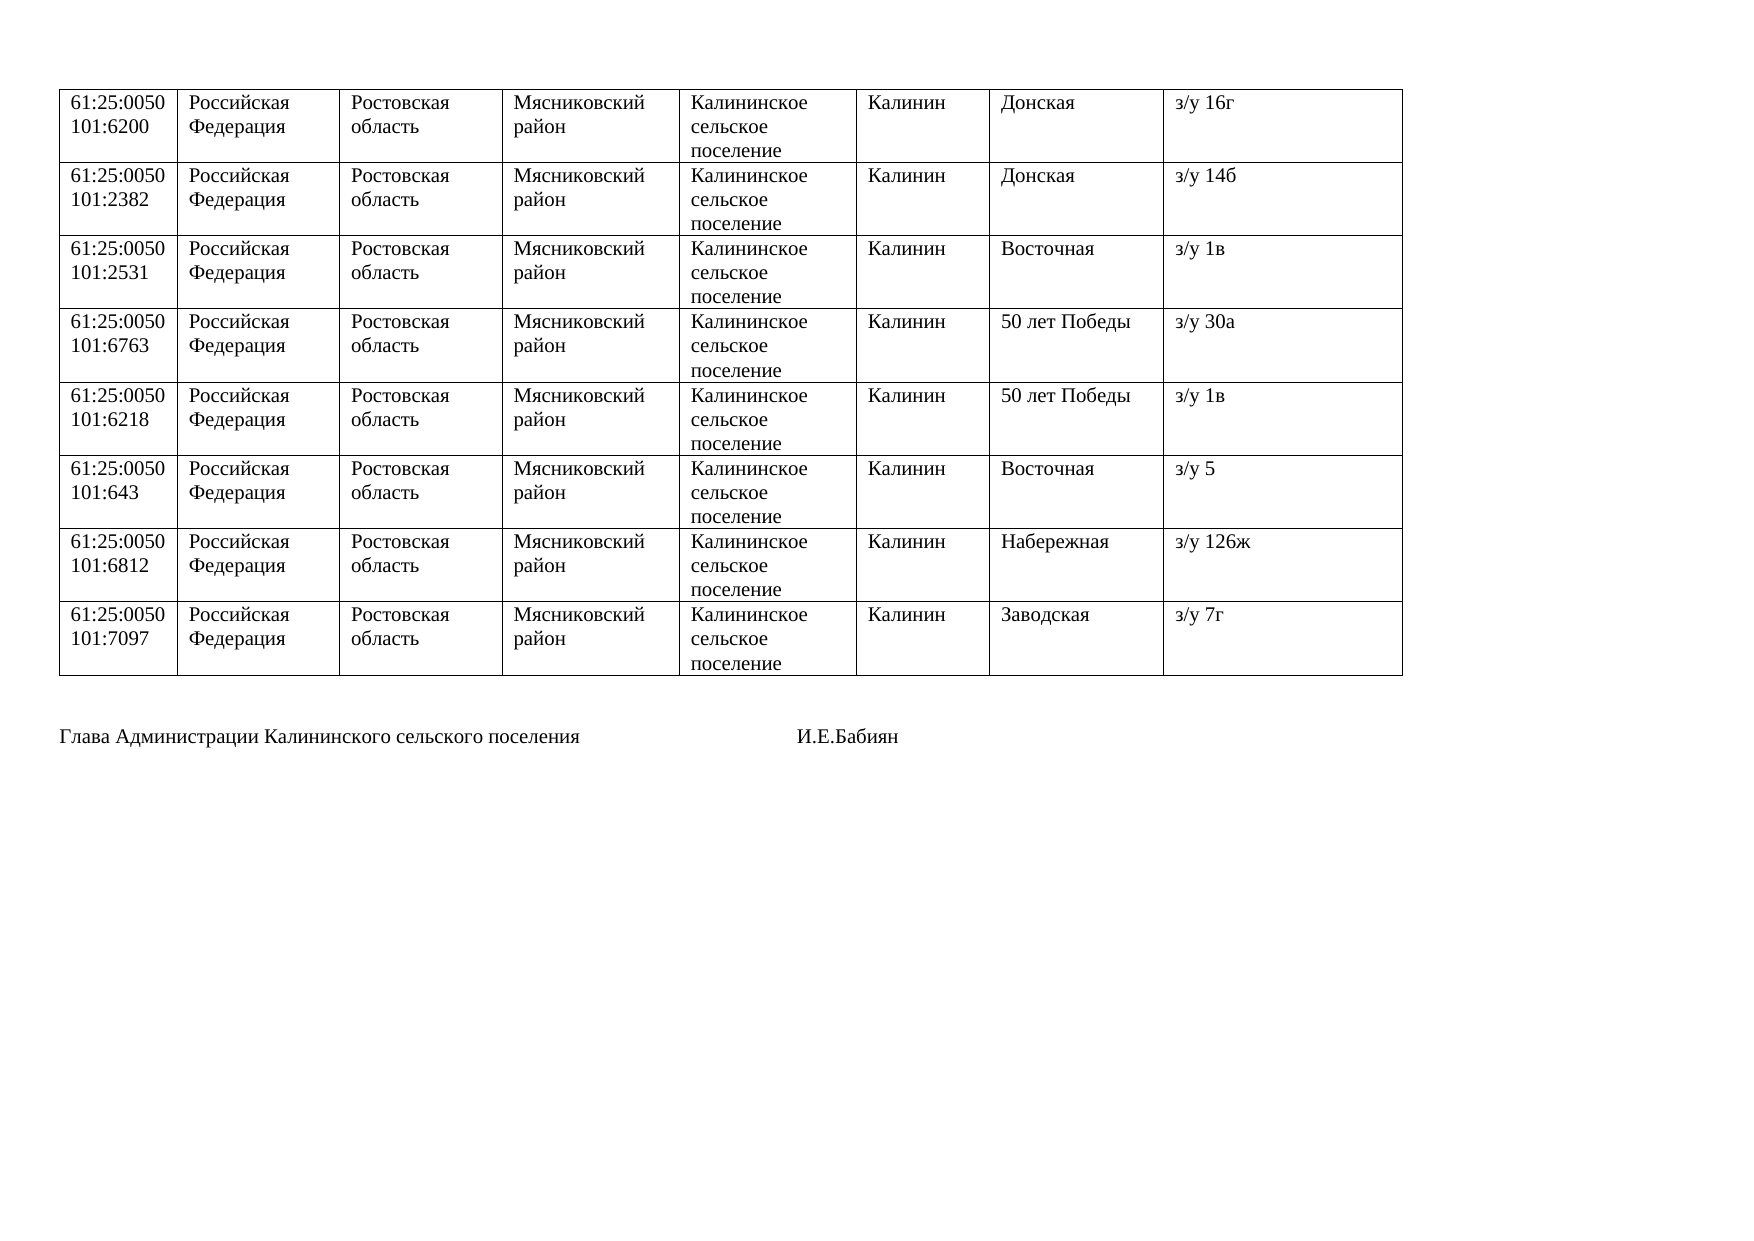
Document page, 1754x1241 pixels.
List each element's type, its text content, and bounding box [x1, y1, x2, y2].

table_cell Российская Федерация [178, 163, 339, 235]
table_cell Калинин [857, 309, 989, 382]
table_cell 50 лет Победы [990, 383, 1163, 455]
table_cell Калинин [857, 602, 989, 674]
table_cell 61:25:0050101:6763 [60, 309, 177, 382]
table_cell Калининское сельское поселение [680, 529, 856, 601]
table_cell з/у 30а [1164, 309, 1402, 382]
table_cell Донская [990, 90, 1163, 162]
table_cell Российская Федерация [178, 309, 339, 382]
table_cell Восточная [990, 456, 1163, 528]
table_cell Ростовская область [340, 163, 502, 235]
table_cell Ростовская область [340, 456, 502, 528]
table_cell 61:25:0050101:643 [60, 456, 177, 528]
table_cell Российская Федерация [178, 383, 339, 455]
table_cell 61:25:0050101:6812 [60, 529, 177, 601]
table_cell Мясниковский район [503, 90, 679, 162]
table_cell Калининское сельское поселение [680, 383, 856, 455]
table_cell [178, 90, 339, 162]
table_cell Калининское сельское поселение [680, 309, 856, 382]
table_cell Калинин [857, 163, 989, 235]
table_cell з/у 1в [1164, 236, 1402, 308]
table_cell Калининское сельское поселение [680, 456, 856, 528]
table_cell Ростовская область [340, 383, 502, 455]
table_cell Калинин [857, 456, 989, 528]
table_cell з/у 16г [1164, 90, 1402, 162]
table_cell 61:25:0050101:2531 [60, 236, 177, 308]
table_cell 61:25:0050101:6200 [60, 90, 177, 162]
table_cell Мясниковский район [503, 309, 679, 382]
table_cell Мясниковский район [503, 456, 679, 528]
table_cell Мясниковский район [503, 529, 679, 601]
table_cell 50 лет Победы [990, 309, 1163, 382]
table_cell Ростовская область [340, 602, 502, 674]
table_cell 61:25:0050101:6218 [60, 383, 177, 455]
table_cell Российская Федерация [178, 456, 339, 528]
table_cell Российская Федерация [178, 529, 339, 601]
table_cell Восточная [990, 236, 1163, 308]
table_cell з/у 7г [1164, 602, 1402, 674]
table_cell Российская Федерация [178, 602, 339, 674]
table_cell Калинин [857, 236, 989, 308]
table_cell Мясниковский район [503, 383, 679, 455]
table_cell 61:25:0050101:7097 [60, 602, 177, 674]
table_cell 61:25:0050101:2382 [60, 163, 177, 235]
table_cell Российская Федерация [178, 236, 339, 308]
table_cell Ростовская область [340, 90, 502, 162]
table_cell Калининское сельское поселение [680, 236, 856, 308]
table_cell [680, 90, 856, 162]
table_cell Калинин [857, 90, 989, 162]
table_cell Набережная [990, 529, 1163, 601]
table_cell Заводская [990, 602, 1163, 674]
table_cell Ростовская область [340, 529, 502, 601]
table_cell Калинин [857, 529, 989, 601]
table_cell Ростовская область [340, 309, 502, 382]
table_cell Мясниковский район [503, 163, 679, 235]
table_cell Ростовская область [340, 236, 502, 308]
table_cell Мясниковский район [503, 236, 679, 308]
table_cell Мясниковский район [503, 602, 679, 674]
table_cell з/у 5 [1164, 456, 1402, 528]
table_cell Калинин [857, 383, 989, 455]
table_cell з/у 1в [1164, 383, 1402, 455]
table_cell Донская [990, 163, 1163, 235]
table_cell Калининское сельское поселение [680, 602, 856, 674]
text Глава Администрации Калининского сельского поселения И.Е.Бабиян [59, 724, 1636, 748]
table_cell з/у 126ж [1164, 529, 1402, 601]
table_cell з/у 14б [1164, 163, 1402, 235]
table_cell Калининское сельское поселение [680, 163, 856, 235]
